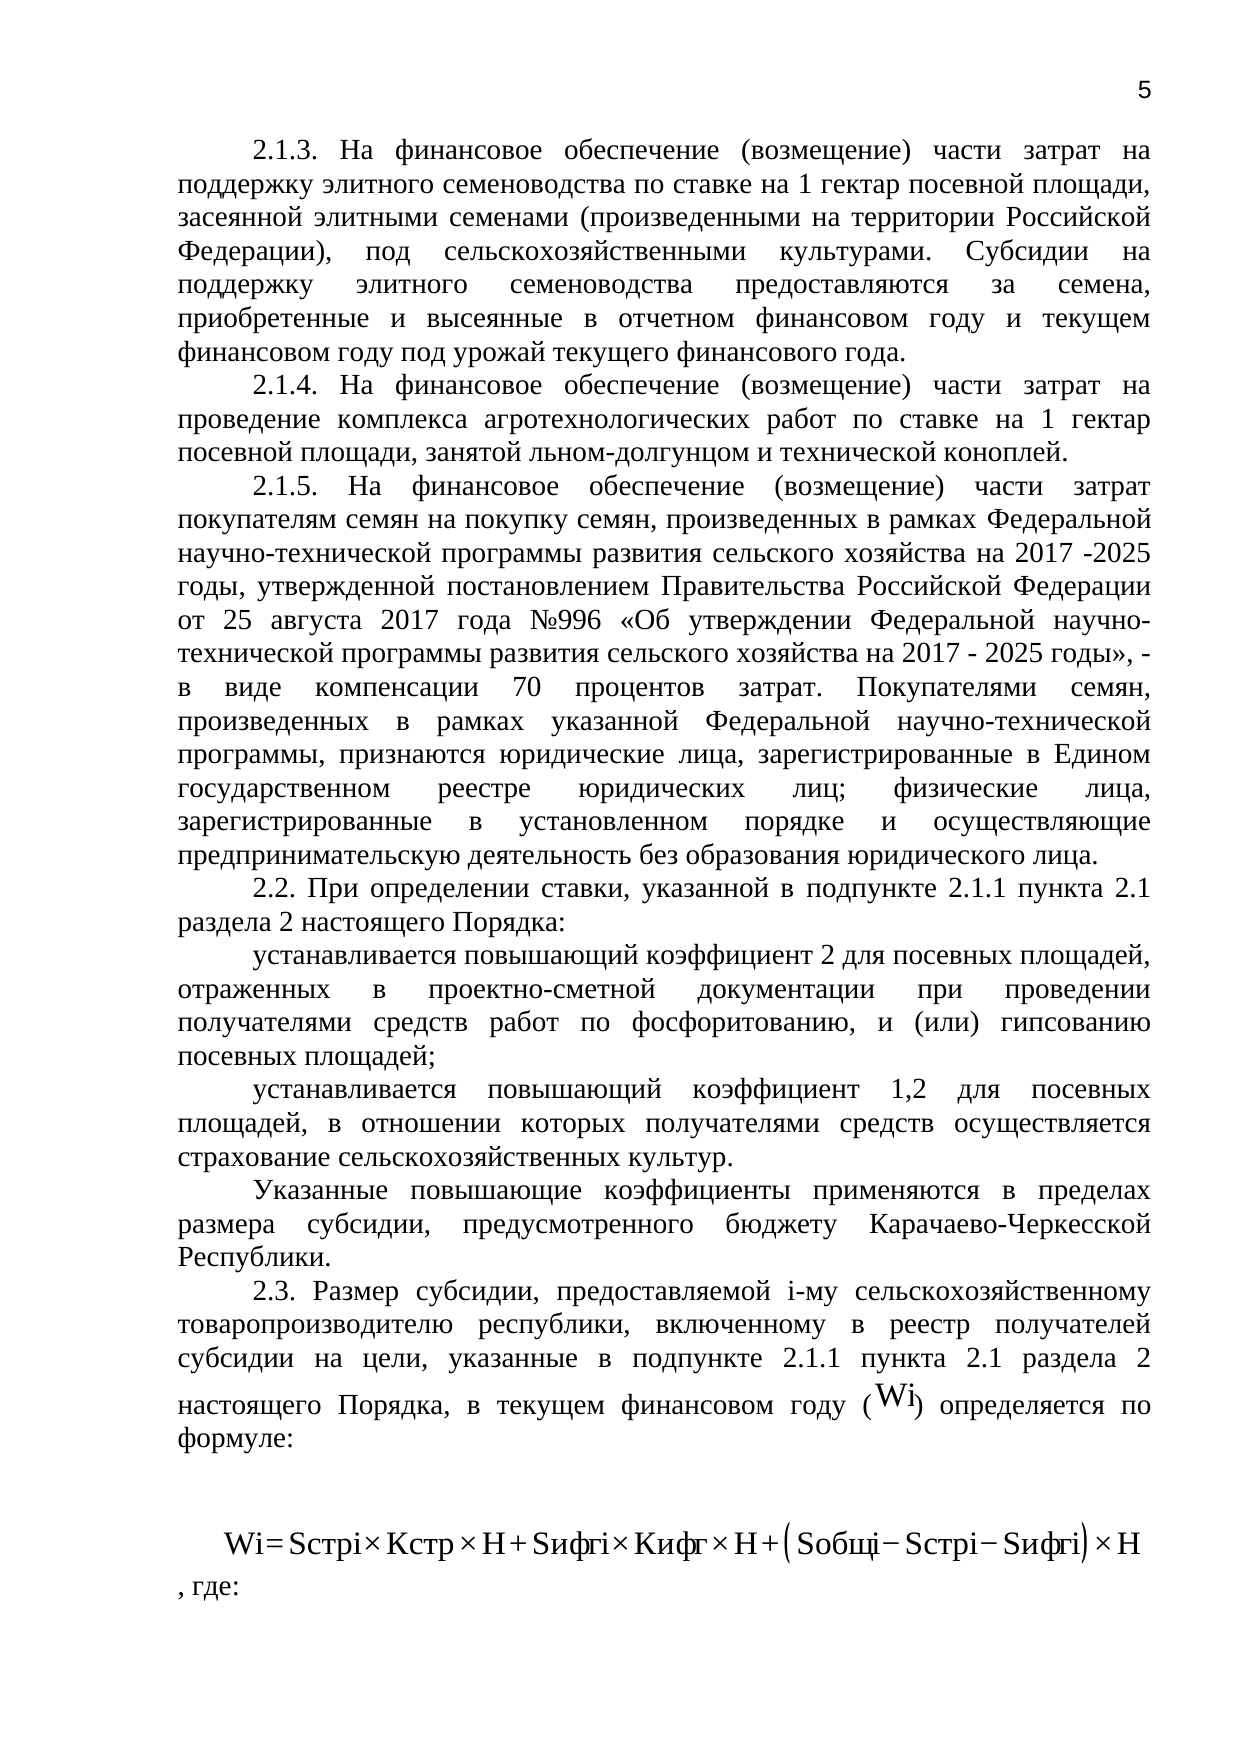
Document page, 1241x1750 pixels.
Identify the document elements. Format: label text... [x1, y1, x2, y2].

text 2.2. При определении ставки, указанной в подпункте 2.1.1 пункта 2.1 раздела 2 настоящего Порядка: [177, 870, 1152, 937]
text , где: [177, 1521, 1152, 1601]
text устанавливается повышающий коэффициент 1,2 для посевных площадей, в отношении которых получателями средств осуществляется страхование сельскохозяйственных культур. [177, 1072, 1152, 1172]
text 2.1.4. На финансовое обеспечение (возмещение) части затрат на проведение комплекса агротехнологических работ по ставке на 1 гектар посевной площади, занятой льном-долгунцом и технической коноплей. [177, 367, 1152, 468]
text 2.3. Размер субсидии, предоставляемой i-му сельскохозяйственному товаропроизводителю республики, включенному в реестр получателей субсидии на цели, указанные в подпункте 2.1.1 пункта 2.1 раздела 2 настоящего Порядка, в текущем финансовом году () определяется по формуле: [177, 1273, 1152, 1454]
text Указанные повышающие коэффициенты применяются в пределах размера субсидии, предусмотренного бюджету Карачаево-Черкесской Республики. [177, 1172, 1152, 1273]
text 2.1.3. На финансовое обеспечение (возмещение) части затрат на поддержку элитного семеноводства по ставке на 1 гектар посевной площади, засеянной элитными семенами (произведенными на территории Российской Федерации), под сельскохозяйственными культурами. Субсидии на поддержку элитного семеноводства предоставляются за семена, приобретенные и высеянные в отчетном финансовом году и текущем финансовом году под урожай текущего финансового года. [177, 132, 1152, 367]
text устанавливается повышающий коэффициент 2 для посевных площадей, отраженных в проектно-сметной документации при проведении получателями средств работ по фосфоритованию, и (или) гипсованию посевных площадей; [177, 937, 1152, 1072]
text 2.1.5. На финансовое обеспечение (возмещение) части затрат покупателям семян на покупку семян, произведенных в рамках Федеральной научно-технической программы развития сельского хозяйства на 2017 -2025 годы, утвержденной постановлением Правительства Российской Федерации от 25 августа 2017 года №996 «Об утверждении Федеральной научно-технической программы развития сельского хозяйства на 2017 - 2025 годы», - в виде компенсации 70 процентов затрат. Покупателями семян, произведенных в рамках указанной Федеральной научно-технической программы, признаются юридические лица, зарегистрированные в Едином государственном реестре юридических лиц; физические лица, зарегистрированные в установленном порядке и осуществляющие предпринимательскую деятельность без образования юридического лица. [177, 468, 1152, 870]
